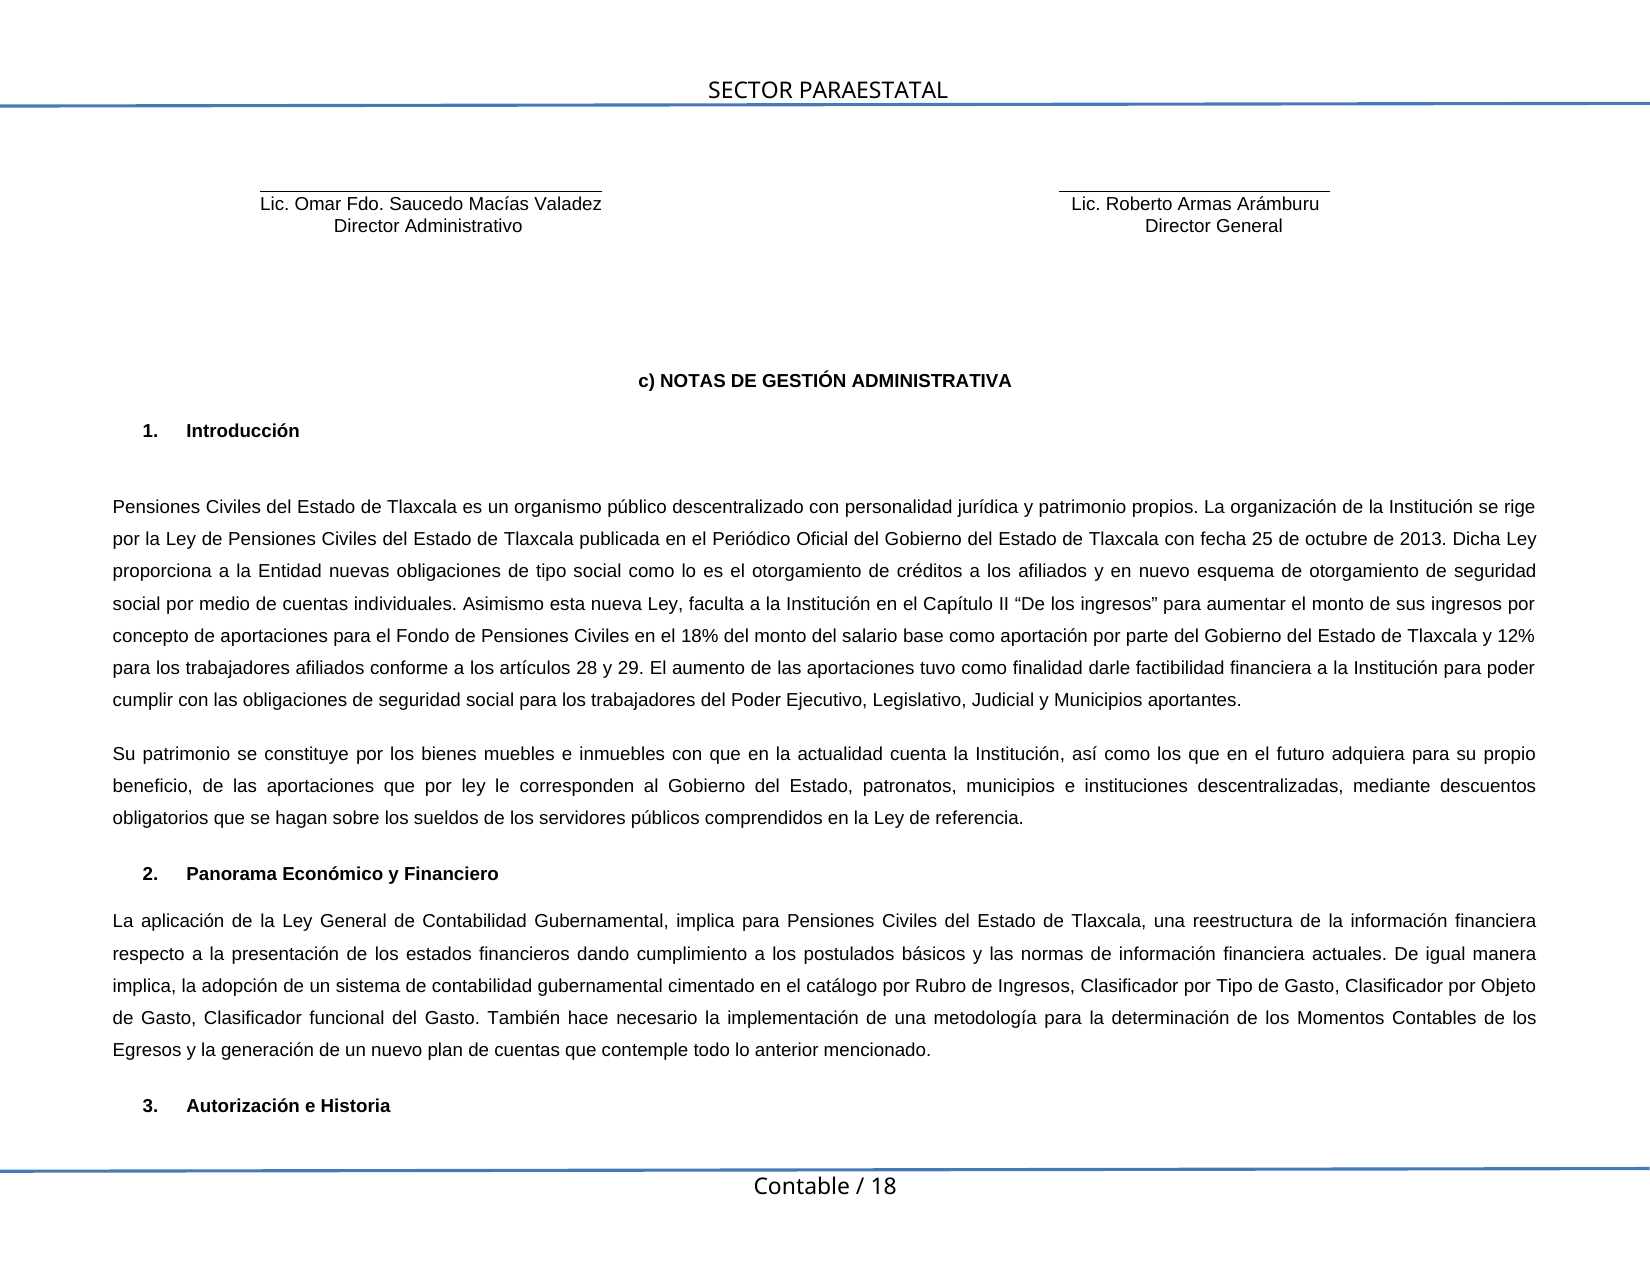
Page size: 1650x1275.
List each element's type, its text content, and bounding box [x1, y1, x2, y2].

text 2. Panorama Económico y Financiero [112, 860, 1537, 885]
text c) NOTAS DE GESTIÓN ADMINISTRATIVA [112, 367, 1537, 392]
text Director Administrativo Director General [260, 215, 1537, 236]
text La aplicación de la Ley General de Contabilidad Gubernamental, implica para Pensiones Civiles del Estado de Tlaxcala, una reestructura de la información financiera respecto a la presentación de los estados financieros dando cumplimiento a los postulados básicos y las normas de información financiera actuales. De igual manera implica, la adopción de un sistema de contabilidad gubernamental cimentado en el catálogo por Rubro de Ingresos, Clasificador por Tipo de Gasto, Clasificador por Objeto de Gasto, Clasificador funcional del Gasto. También hace necesario la implementación de una metodología para la determinación de los Momentos Contables de los Egresos y la generación de un nuevo plan de cuentas que contemple todo lo anterior mencionado. [112, 910, 1537, 1061]
text Pensiones Civiles del Estado de Tlaxcala es un organismo público descentralizado con personalidad jurídica y patrimonio propios. La organización de la Institución se rige por la Ley de Pensiones Civiles del Estado de Tlaxcala publicada en el Periódico Oficial del Gobierno del Estado de Tlaxcala con fecha 25 de octubre de 2013. Dicha Ley proporciona a la Entidad nuevas obligaciones de tipo social como lo es el otorgamiento de créditos a los afiliados y en nuevo esquema de otorgamiento de seguridad social por medio de cuentas individuales. Asimismo esta nueva Ley, faculta a la Institución en el Capítulo II “De los ingresos” para aumentar el monto de sus ingresos por concepto de aportaciones para el Fondo de Pensiones Civiles en el 18% del monto del salario base como aportación por parte del Gobierno del Estado de Tlaxcala y 12% para los trabajadores afiliados conforme a los artículos 28 y 29. El aumento de las aportaciones tuvo como finalidad darle factibilidad financiera a la Institución para poder cumplir con las obligaciones de seguridad social para los trabajadores del Poder Ejecutivo, Legislativo, Judicial y Municipios aportantes. [112, 495, 1537, 711]
text Lic. Omar Fdo. Saucedo Macías Valadez Lic. Roberto Armas Arámburu [186, 193, 1537, 215]
text 3. Autorización e Historia [112, 1092, 1537, 1117]
text 1. Introducción [112, 417, 1537, 442]
text Su patrimonio se constituye por los bienes muebles e inmuebles con que en la actualidad cuenta la Institución, así como los que en el futuro adquiera para su propio beneficio, de las aportaciones que por ley le corresponden al Gobierno del Estado, patronatos, municipios e instituciones descentralizadas, mediante descuentos obligatorios que se hagan sobre los sueldos de los servidores públicos comprendidos en la Ley de referencia. [112, 742, 1537, 828]
